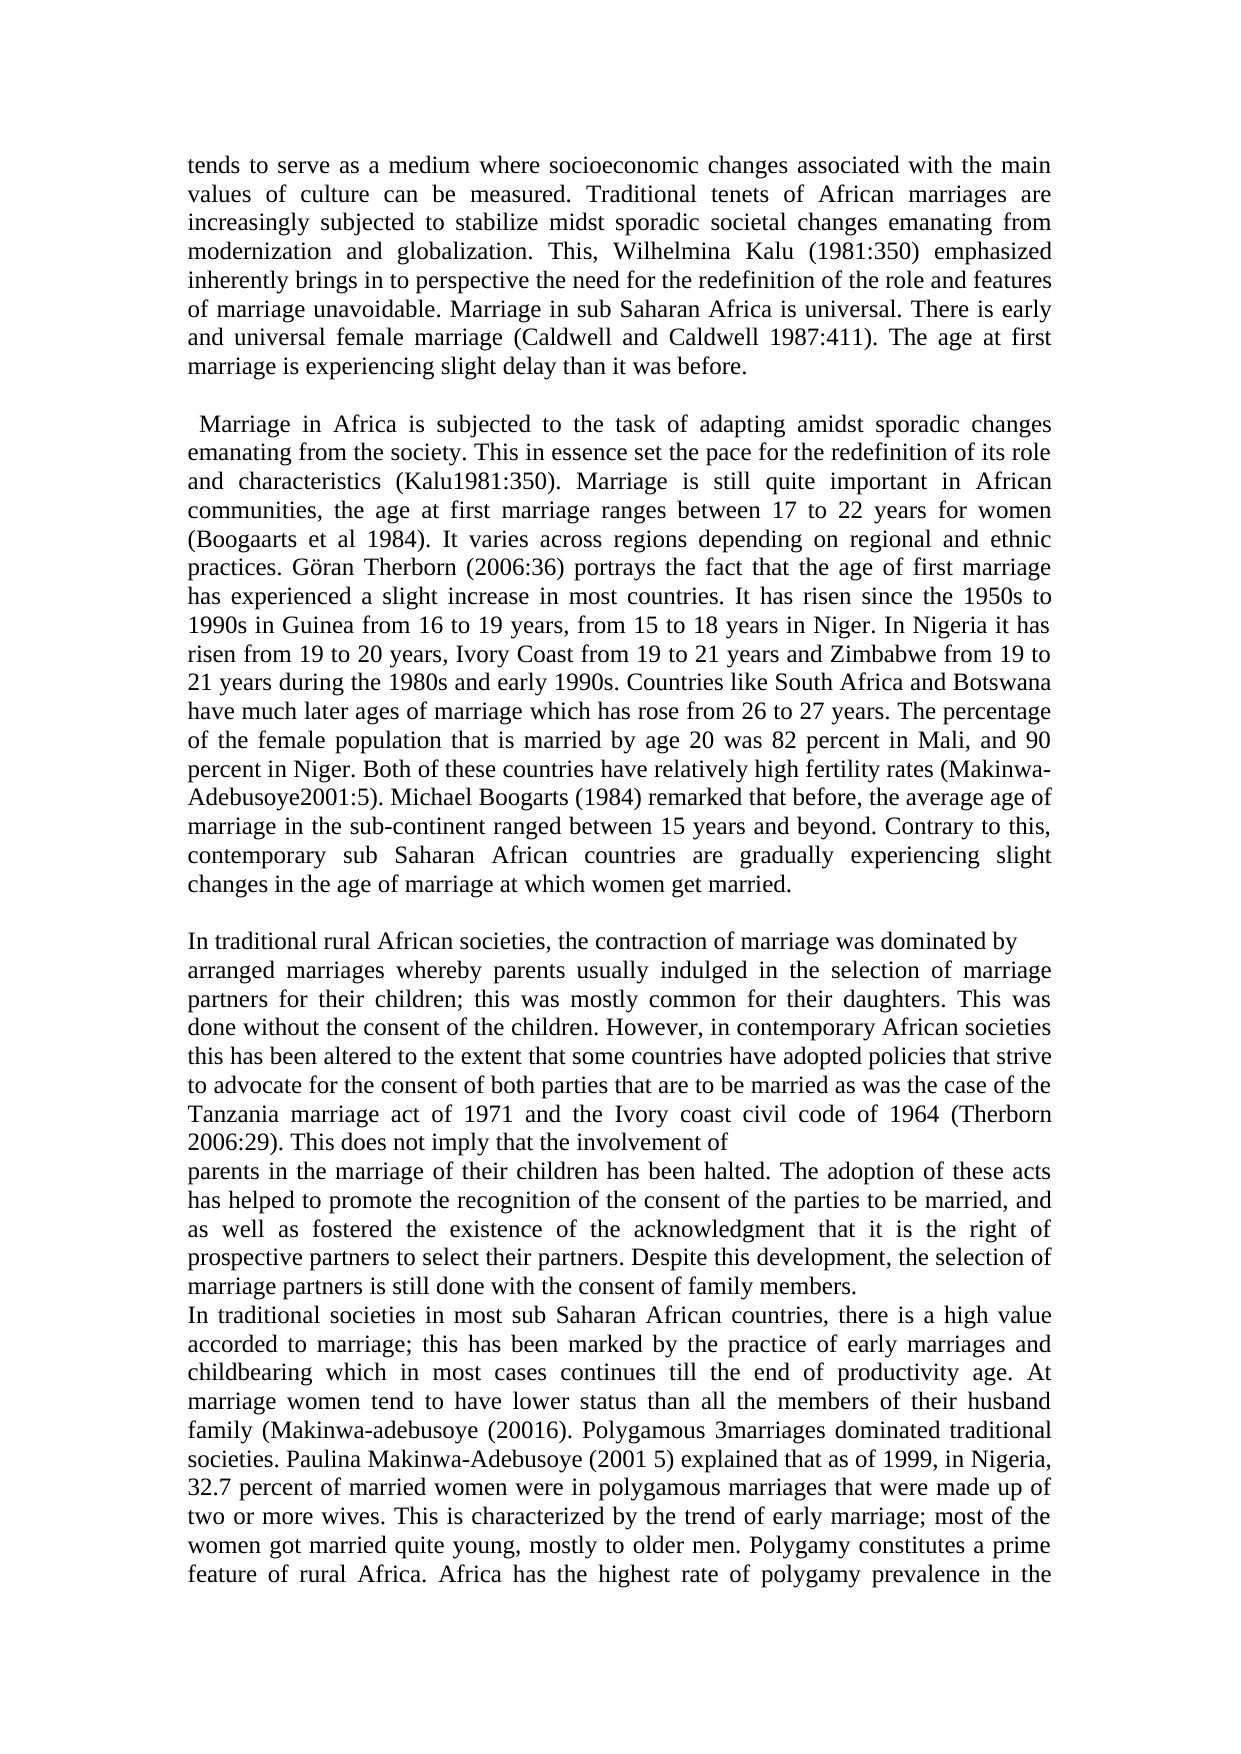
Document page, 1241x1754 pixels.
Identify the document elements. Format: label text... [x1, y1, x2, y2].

text Marriage in Africa is subjected to the task of adapting amidst sporadic changes emanating from the society. This in essence set the pace for the redefinition of its role and characteristics (Kalu1981:350). Marriage is still quite important in African communities, the age at first marriage ranges between 17 to 22 years for women (Boogaarts et al 1984). It varies across regions depending on regional and ethnic practices. Göran Therborn (2006:36) portrays the fact that the age of first marriage has experienced a slight increase in most countries. It has risen since the 1950s to 1990s in Guinea from 16 to 19 years, from 15 to 18 years in Niger. In Nigeria it has risen from 19 to 20 years, Ivory Coast from 19 to 21 years and Zimbabwe from 19 to 21 years during the 1980s and early 1990s. Countries like South Africa and Botswana have much later ages of marriage which has rose from 26 to 27 years. The percentage of the female population that is married by age 20 was 82 percent in Mali, and 90 percent in Niger. Both of these countries have relatively high fertility rates (Makinwa-Adebusoye2001:5). Michael Boogarts (1984) remarked that before, the average age of marriage in the sub-continent ranged between 15 years and beyond. Contrary to this, contemporary sub Saharan African countries are gradually experiencing slight changes in the age of marriage at which women get married. [187, 409, 1053, 897]
text In traditional rural African societies, the contraction of marriage was dominated by [187, 926, 1053, 955]
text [187, 1300, 1053, 1587]
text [187, 150, 1053, 380]
text parents in the marriage of their children has been halted. The adoption of these acts has helped to promote the recognition of the consent of the parties to be married, and as well as fostered the existence of the acknowledgment that it is the right of prospective partners to select their partners. Despite this development, the selection of marriage partners is still done with the consent of family members. [187, 1156, 1053, 1300]
text arranged marriages whereby parents usually indulged in the selection of marriage partners for their children; this was mostly common for their daughters. This was done without the consent of the children. However, in contemporary African societies this has been altered to the extent that some countries have adopted policies that strive to advocate for the consent of both parties that are to be married as was the case of the Tanzania marriage act of 1971 and the Ivory coast civil code of 1964 (Therborn 2006:29). This does not imply that the involvement of [187, 955, 1053, 1156]
